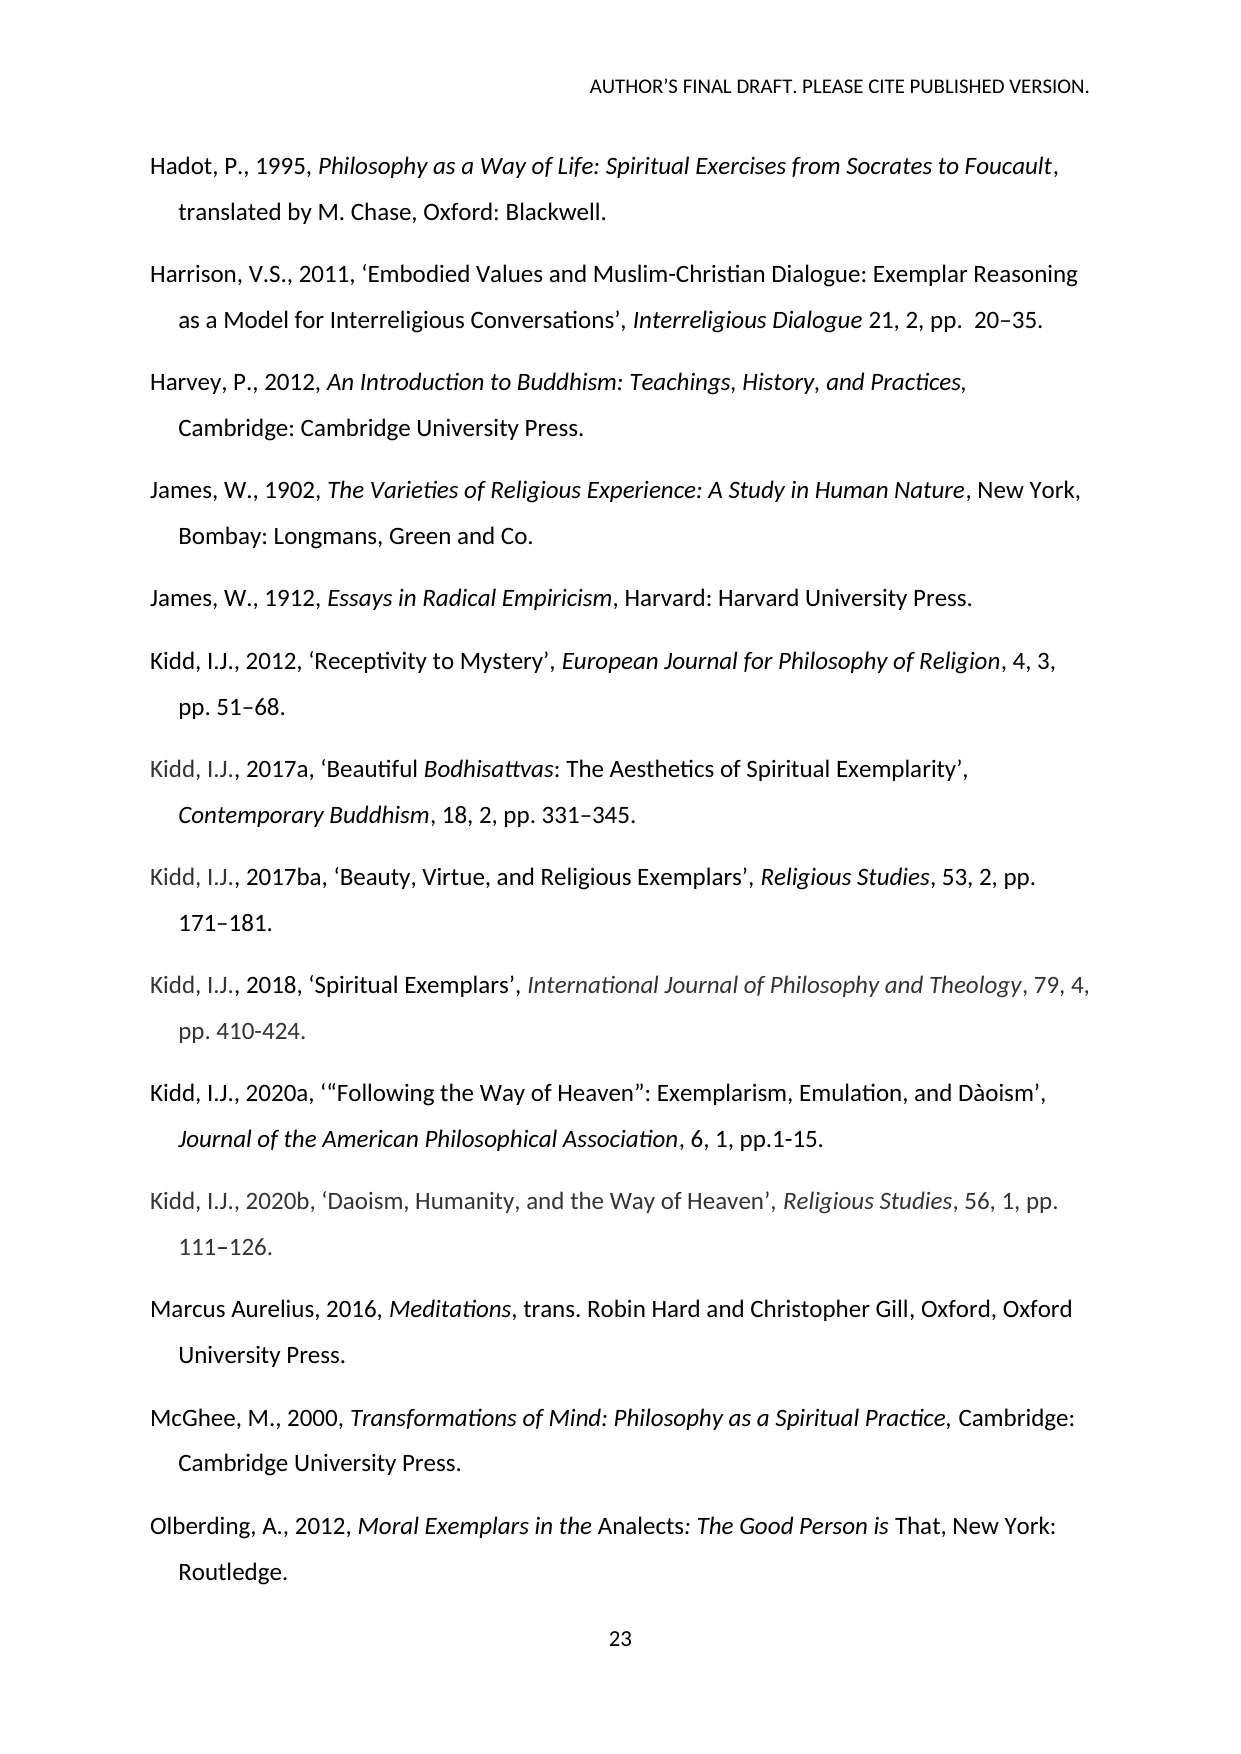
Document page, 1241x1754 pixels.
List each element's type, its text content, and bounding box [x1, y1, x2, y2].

text James, W., 1902, The Varieties of Religious Experience: A Study in Human Nature, New York, Bombay: Longmans, Green and Co. [150, 474, 1090, 551]
text Olberding, A., 2012, Moral Exemplars in the Analects: The Good Person is That, New York: Routledge. [150, 1510, 1090, 1586]
text Kidd, I.J., 2020b, ‘Daoism, Humanity, and the Way of Heaven’, Religious Studies, 56, 1, pp. 111–126. [150, 1186, 1090, 1262]
text Kidd, I.J., 2012, ‘Receptivity to Mystery’, European Journal for Philosophy of Religion, 4, 3, pp. 51–68. [150, 645, 1090, 721]
text James, W., 1912, Essays in Radical Empiricism, Harvard: Harvard University Press. [150, 582, 1090, 613]
text McGhee, M., 2000, Transformations of Mind: Philosophy as a Spiritual Practice, Cambridge: Cambridge University Press. [150, 1402, 1090, 1478]
text Kidd, I.J., 2018, ‘Spiritual Exemplars’, International Journal of Philosophy and Theology, 79, 4, pp. 410-424. [150, 969, 1090, 1046]
text Marcus Aurelius, 2016, Meditations, trans. Robin Hard and Christopher Gill, Oxford, Oxford University Press. [150, 1294, 1090, 1370]
text Harrison, V.S., 2011, ‘Embodied Values and Muslim-Christian Dialogue: Exemplar Reasoning as a Model for Interreligious Conversations’, Interreligious Dialogue 21, 2, pp. 20–35. [150, 258, 1090, 334]
text Hadot, P., 1995, Philosophy as a Way of Life: Spiritual Exercises from Socrates to Foucault, translated by M. Chase, Oxford: Blackwell. [150, 150, 1090, 226]
text Kidd, I.J., 2017a, ‘Beautiful Bodhisattvas: The Aesthetics of Spiritual Exemplarity’, Contemporary Buddhism, 18, 2, pp. 331–345. [150, 753, 1090, 829]
text Kidd, I.J., 2020a, ‘“Following the Way of Heaven”: Exemplarism, Emulation, and Dàoism’, Journal of the American Philosophical Association, 6, 1, pp.1-15. [150, 1077, 1090, 1154]
text Harvey, P., 2012, An Introduction to Buddhism: Teachings, History, and Practices, Cambridge: Cambridge University Press. [150, 366, 1090, 442]
text Kidd, I.J., 2017ba, ‘Beauty, Virtue, and Religious Exemplars’, Religious Studies, 53, 2, pp. 171–181. [150, 861, 1090, 937]
